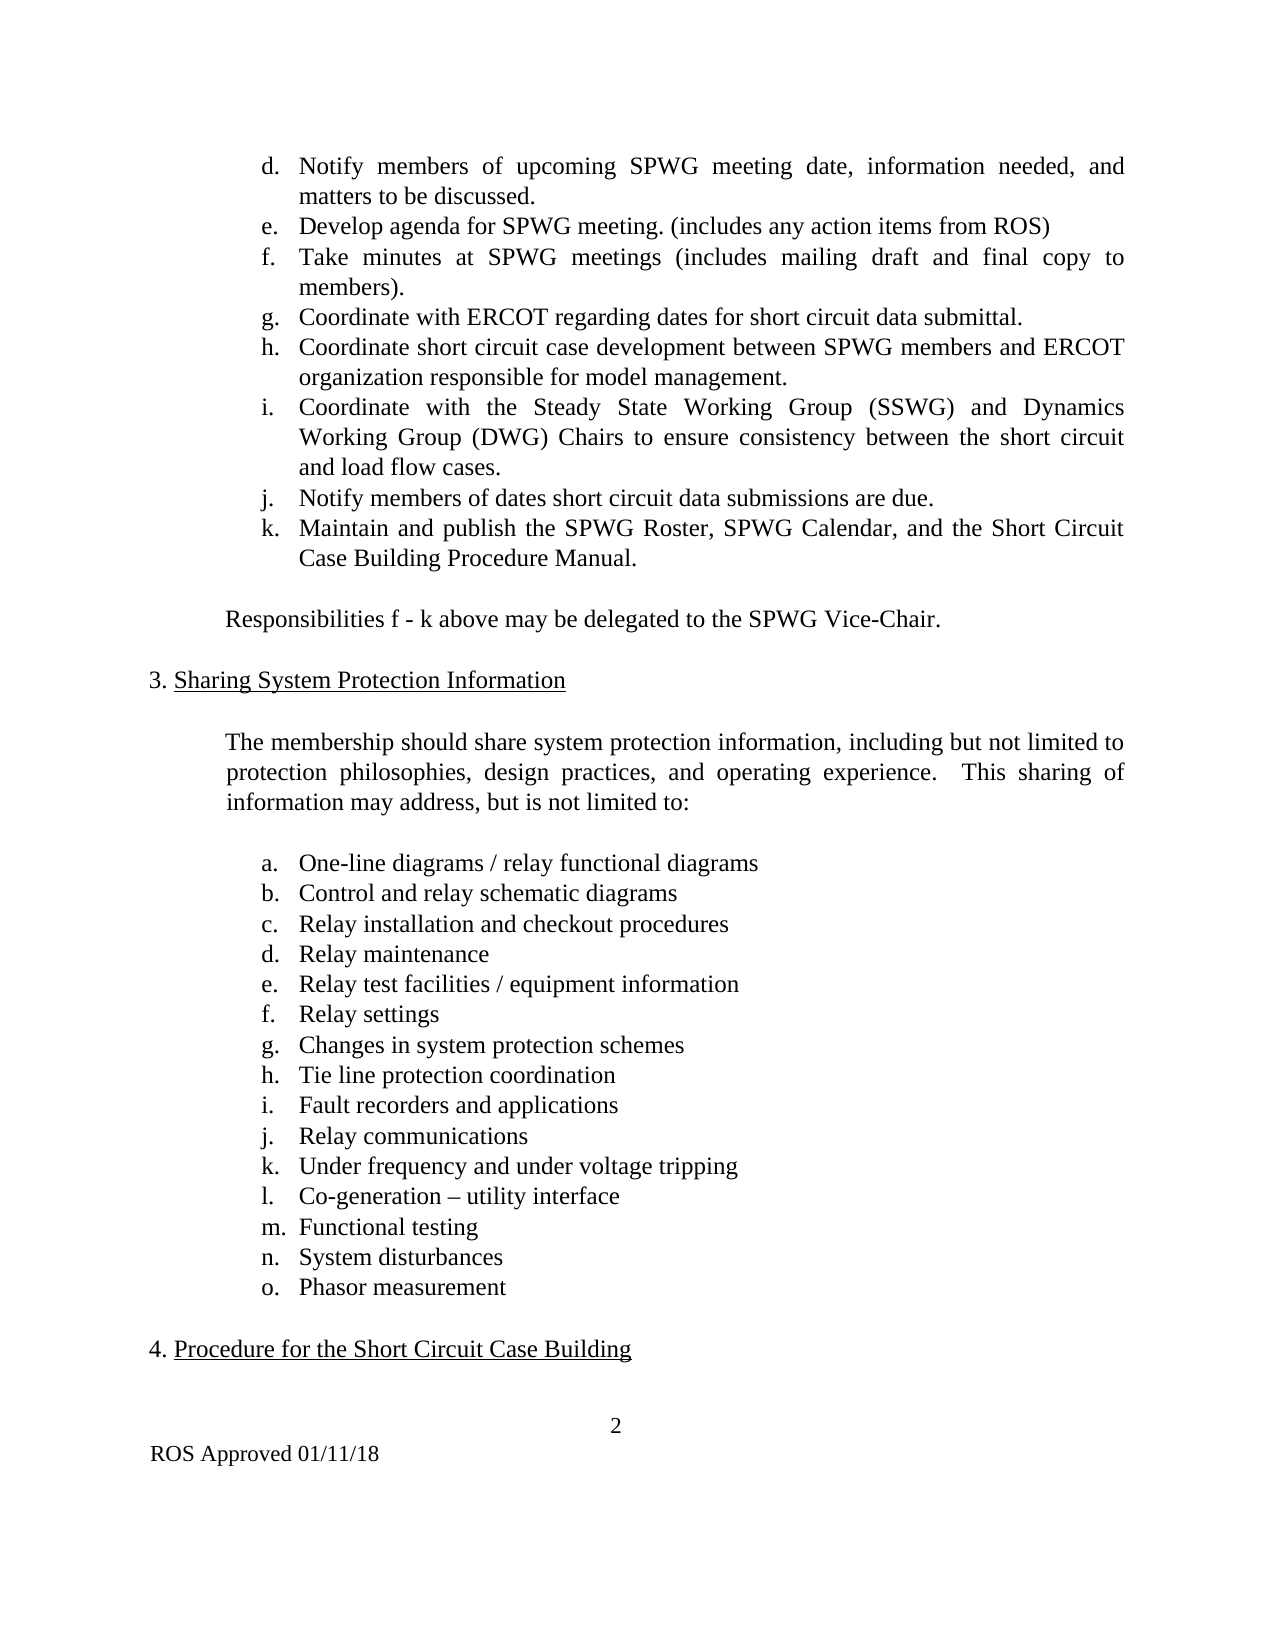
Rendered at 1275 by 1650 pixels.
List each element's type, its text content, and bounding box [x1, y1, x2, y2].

subtitle 3. Sharing System Protection Information [148, 666, 1125, 694]
list Notify members of dates short circuit data submissions are due. [261, 483, 1126, 511]
list Relay settings [261, 999, 1126, 1028]
list Relay test facilities / equipment information [261, 969, 1126, 998]
list Functional testing [261, 1212, 1126, 1241]
list Coordinate with ERCOT regarding dates for short circuit data submittal. [261, 302, 1126, 331]
list System disturbances [261, 1242, 1126, 1271]
list Develop agenda for SPWG meeting. (includes any action items from ROS) [261, 211, 1126, 240]
list Fault recorders and applications [261, 1091, 1126, 1119]
list Under frequency and under voltage tripping [261, 1151, 1126, 1180]
list Changes in system protection schemes [261, 1030, 1126, 1059]
text The membership should share system protection information, including but not limited to protection philosophies, design practices, and operating experience. This sharing of information may address, but is not limited to: [225, 727, 1126, 815]
list Notify members of upcoming SPWG meeting date, information needed, and matters to be discussed. [261, 151, 1126, 210]
list Coordinate short circuit case development between SPWG members and ERCOT organization responsible for model management. [261, 332, 1126, 391]
list Tie line protection coordination [261, 1060, 1126, 1089]
list Co-generation – utility interface [261, 1181, 1126, 1210]
list Control and relay schematic diagrams [261, 878, 1126, 907]
list Coordinate with the Steady State Working Group (SSWG) and Dynamics Working Group (DWG) Chairs to ensure consistency between the short circuit and load flow cases. [261, 392, 1126, 481]
list Relay maintenance [261, 939, 1126, 968]
list Phasor measurement [261, 1272, 1126, 1301]
list Relay communications [261, 1121, 1126, 1149]
list Maintain and publish the SPWG Roster, SPWG Calendar, and the Short Circuit Case Building Procedure Manual. [261, 513, 1126, 572]
list Take minutes at SPWG meetings (includes mailing draft and final copy to members). [261, 242, 1126, 300]
list One-line diagrams / relay functional diagrams [261, 848, 1126, 877]
subtitle 4. Procedure for the Short Circuit Case Building [148, 1334, 1125, 1362]
list Relay installation and checkout procedures [261, 909, 1126, 937]
text Responsibilities f - k above may be delegated to the SPWG Vice-Chair. [225, 604, 1126, 633]
